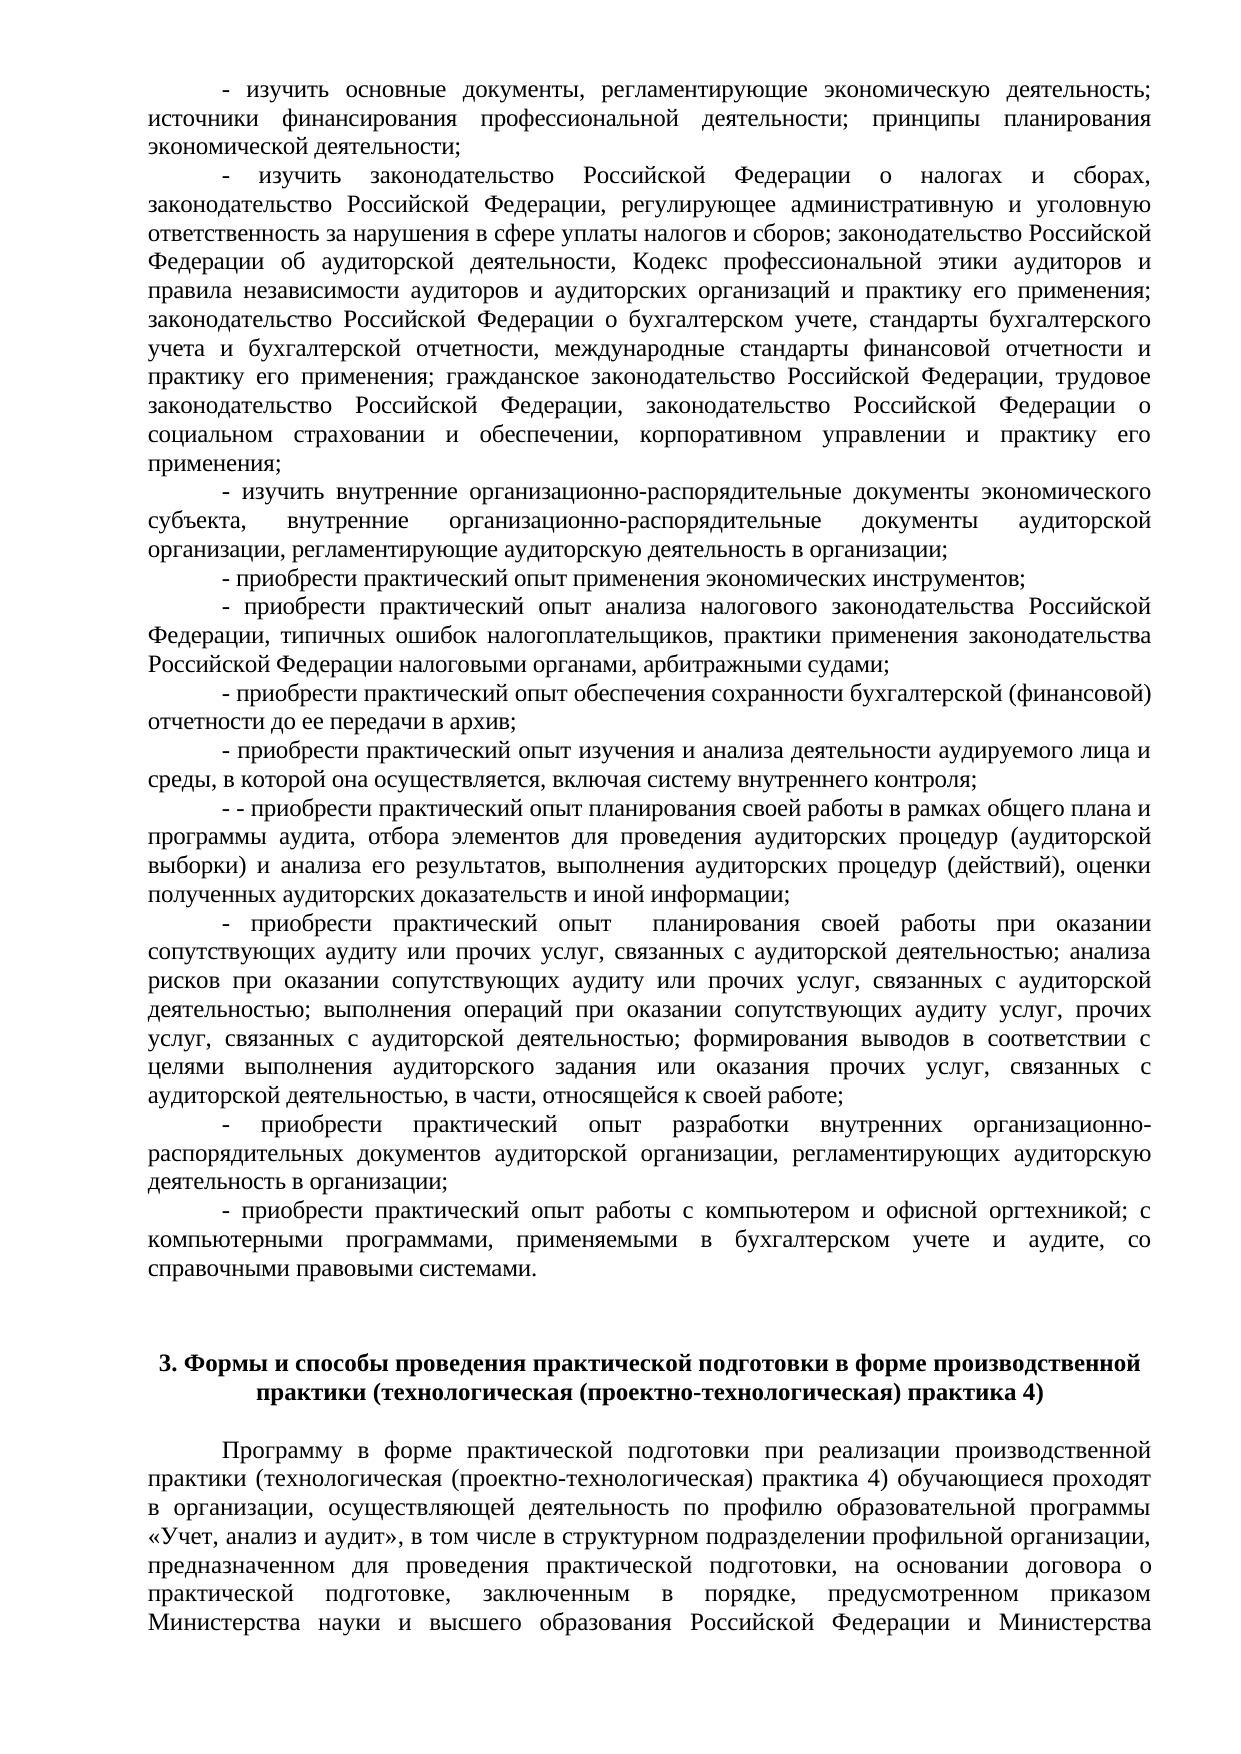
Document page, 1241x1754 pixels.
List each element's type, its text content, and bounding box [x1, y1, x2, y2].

text - изучить внутренние организационно-распорядительные документы экономического субъекта, внутренние организационно-распорядительные документы аудиторской организации, регламентирующие аудиторскую деятельность в организации; [148, 476, 1152, 563]
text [148, 1435, 1152, 1636]
text - изучить законодательство Российской Федерации о налогах и сборах, законодательство Российской Федерации, регулирующее административную и уголовную ответственность за нарушения в сфере уплаты налогов и сборов; законодательство Российской Федерации об аудиторской деятельности, Кодекс профессиональной этики аудиторов и правила независимости аудиторов и аудиторских организаций и практику его применения; законодательство Российской Федерации о бухгалтерском учете, стандарты бухгалтерского учета и бухгалтерской отчетности, международные стандарты финансовой отчетности и практику его применения; гражданское законодательство Российской Федерации, трудовое законодательство Российской Федерации, законодательство Российской Федерации о социальном страховании и обеспечении, корпоративном управлении и практику его применения; [148, 160, 1152, 476]
text - приобрести практический опыт работы с компьютером и офисной оргтехникой; с компьютерными программами, применяемыми в бухгалтерском учете и аудите, со справочными правовыми системами. [148, 1195, 1152, 1281]
text - приобрести практический опыт планирования своей работы при оказании сопутствующих аудиту или прочих услуг, связанных с аудиторской деятельностью; анализа рисков при оказании сопутствующих аудиту или прочих услуг, связанных с аудиторской деятельностью; выполнения операций при оказании сопутствующих аудиту услуг, прочих услуг, связанных с аудиторской деятельностью; формирования выводов в соответствии с целями выполнения аудиторского задания или оказания прочих услуг, связанных с аудиторской деятельностью, в части, относящейся к своей работе; [148, 908, 1152, 1109]
text - приобрести практический опыт изучения и анализа деятельности аудируемого лица и среды, в которой она осуществляется, включая систему внутреннего контроля; [148, 735, 1152, 793]
text - приобрести практический опыт применения экономических инструментов; [148, 563, 1152, 591]
text - приобрести практический опыт разработки внутренних организационно-распорядительных документов аудиторской организации, регламентирующих аудиторскую деятельность в организации; [148, 1109, 1152, 1195]
text - приобрести практический опыт обеспечения сохранности бухгалтерской (финансовой) отчетности до ее передачи в архив; [148, 678, 1152, 735]
text - изучить основные документы, регламентирующие экономическую деятельность; источники финансирования профессиональной деятельности; принципы планирования экономической деятельности; [148, 74, 1152, 160]
text - приобрести практический опыт анализа налогового законодательства Российской Федерации, типичных ошибок налогоплательщиков, практики применения законодательства Российской Федерации налоговыми органами, арбитражными судами; [148, 591, 1152, 678]
text - - приобрести практический опыт планирования своей работы в рамках общего плана и программы аудита, отбора элементов для проведения аудиторских процедур (аудиторской выборки) и анализа его результатов, выполнения аудиторских процедур (действий), оценки полученных аудиторских доказательств и иной информации; [148, 793, 1152, 908]
text 3. Формы и способы проведения практической подготовки в форме производственной практики (технологическая (проектно-технологическая) практика 4) [148, 1348, 1152, 1406]
